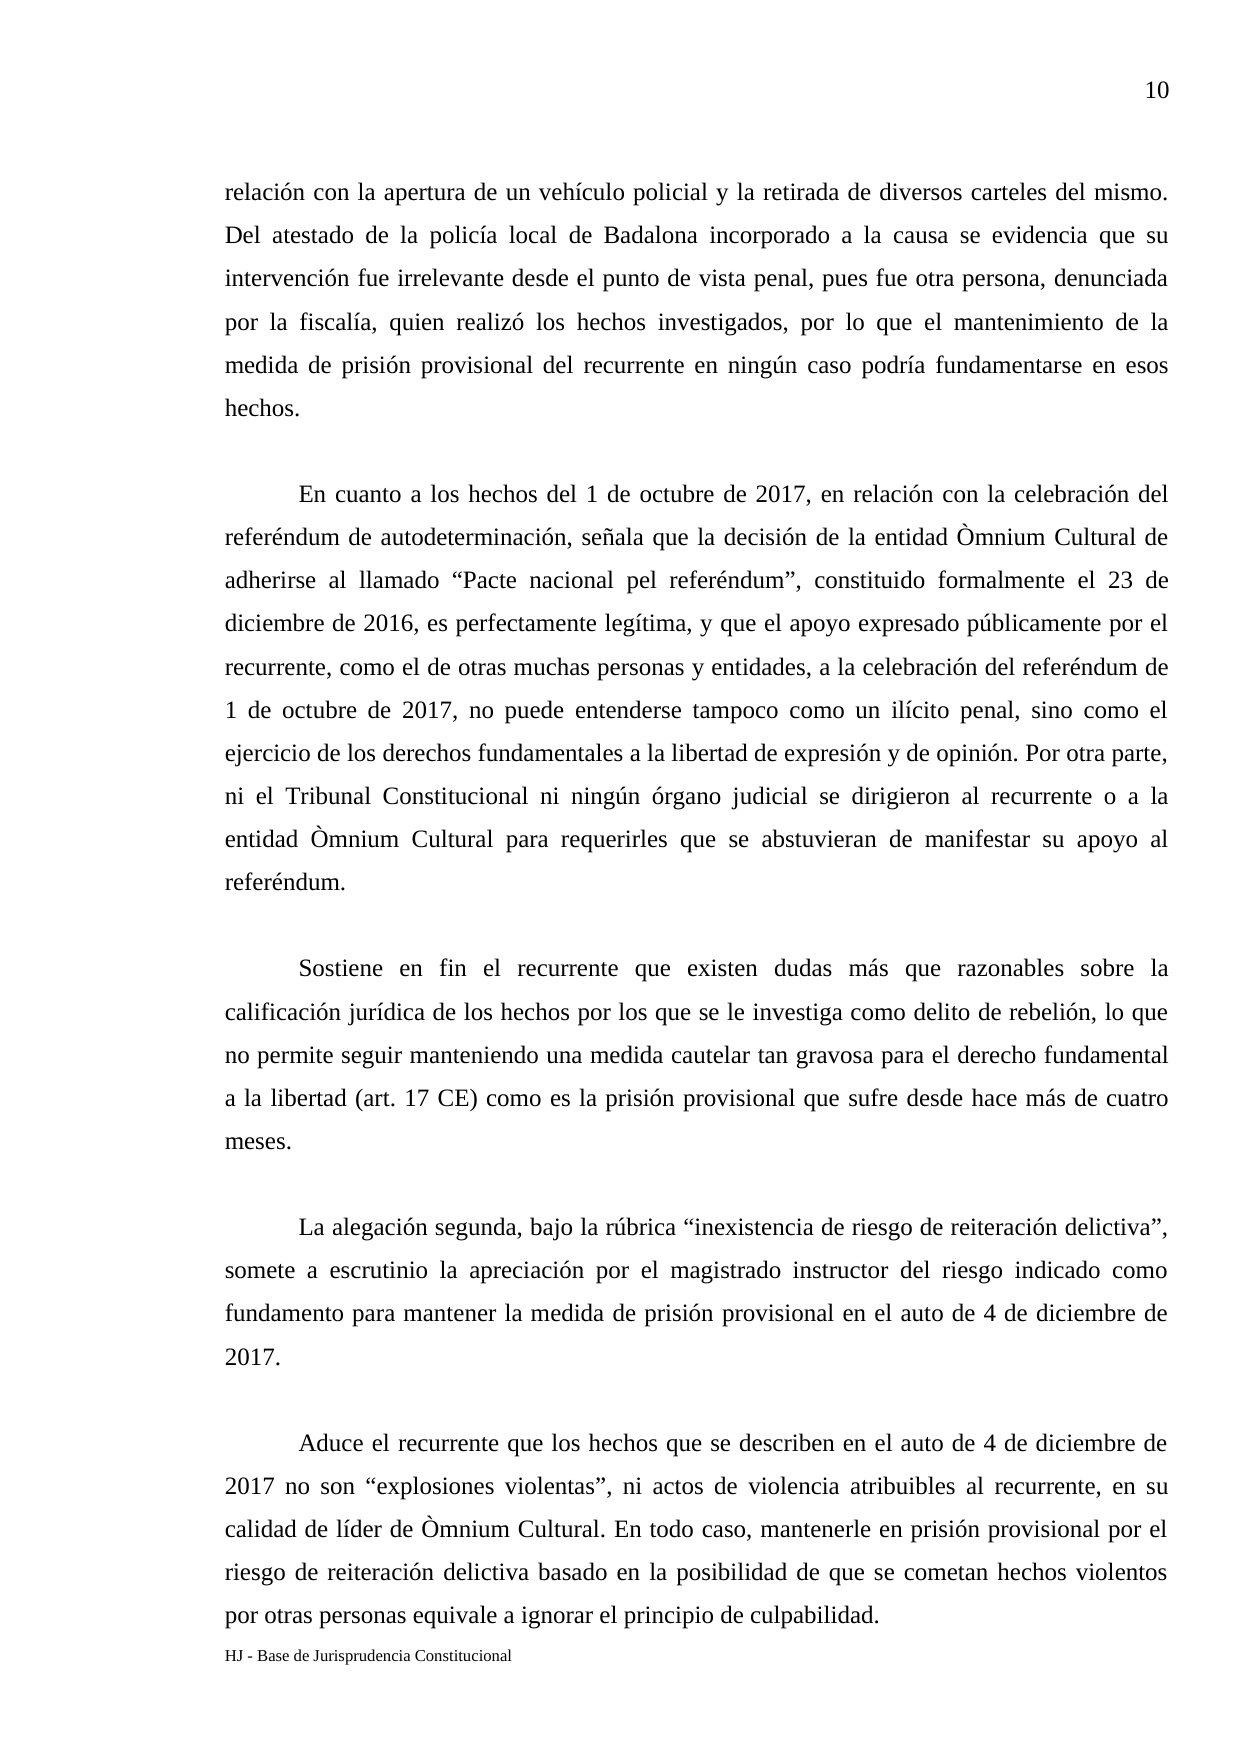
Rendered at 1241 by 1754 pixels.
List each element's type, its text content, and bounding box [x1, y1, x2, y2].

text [224, 177, 1169, 422]
text La alegación segunda, bajo la rúbrica “inexistencia de riesgo de reiteración delictiva”, somete a escrutinio la apreciación por el magistrado instructor del riesgo indicado como fundamento para mantener la medida de prisión provisional en el auto de 4 de diciembre de 2017. [224, 1212, 1169, 1370]
text Sostiene en fin el recurrente que existen dudas más que razonables sobre la calificación jurídica de los hechos por los que se le investiga como delito de rebelión, lo que no permite seguir manteniendo una medida cautelar tan gravosa para el derecho fundamental a la libertad (art. 17 CE) como es la prisión provisional que sufre desde hace más de cuatro meses. [224, 953, 1169, 1155]
text En cuanto a los hechos del 1 de octubre de 2017, en relación con la celebración del referéndum de autodeterminación, señala que la decisión de la entidad Òmnium Cultural de adherirse al llamado “Pacte nacional pel referéndum”, constituido formalmente el 23 de diciembre de 2016, es perfectamente legítima, y que el apoyo expresado públicamente por el recurrente, como el de otras muchas personas y entidades, a la celebración del referéndum de 1 de octubre de 2017, no puede entenderse tampoco como un ilícito penal, sino como el ejercicio de los derechos fundamentales a la libertad de expresión y de opinión. Por otra parte, ni el Tribunal Constitucional ni ningún órgano judicial se dirigieron al recurrente o a la entidad Òmnium Cultural para requerirles que se abstuvieran de manifestar su apoyo al referéndum. [224, 479, 1169, 896]
text Aduce el recurrente que los hechos que se describen en el auto de 4 de diciembre de 2017 no son “explosiones violentas”, ni actos de violencia atribuibles al recurrente, en su calidad de líder de Òmnium Cultural. En todo caso, mantenerle en prisión provisional por el riesgo de reiteración delictiva basado en la posibilidad de que se cometan hechos violentos por otras personas equivale a ignorar el principio de culpabilidad. [224, 1428, 1169, 1629]
